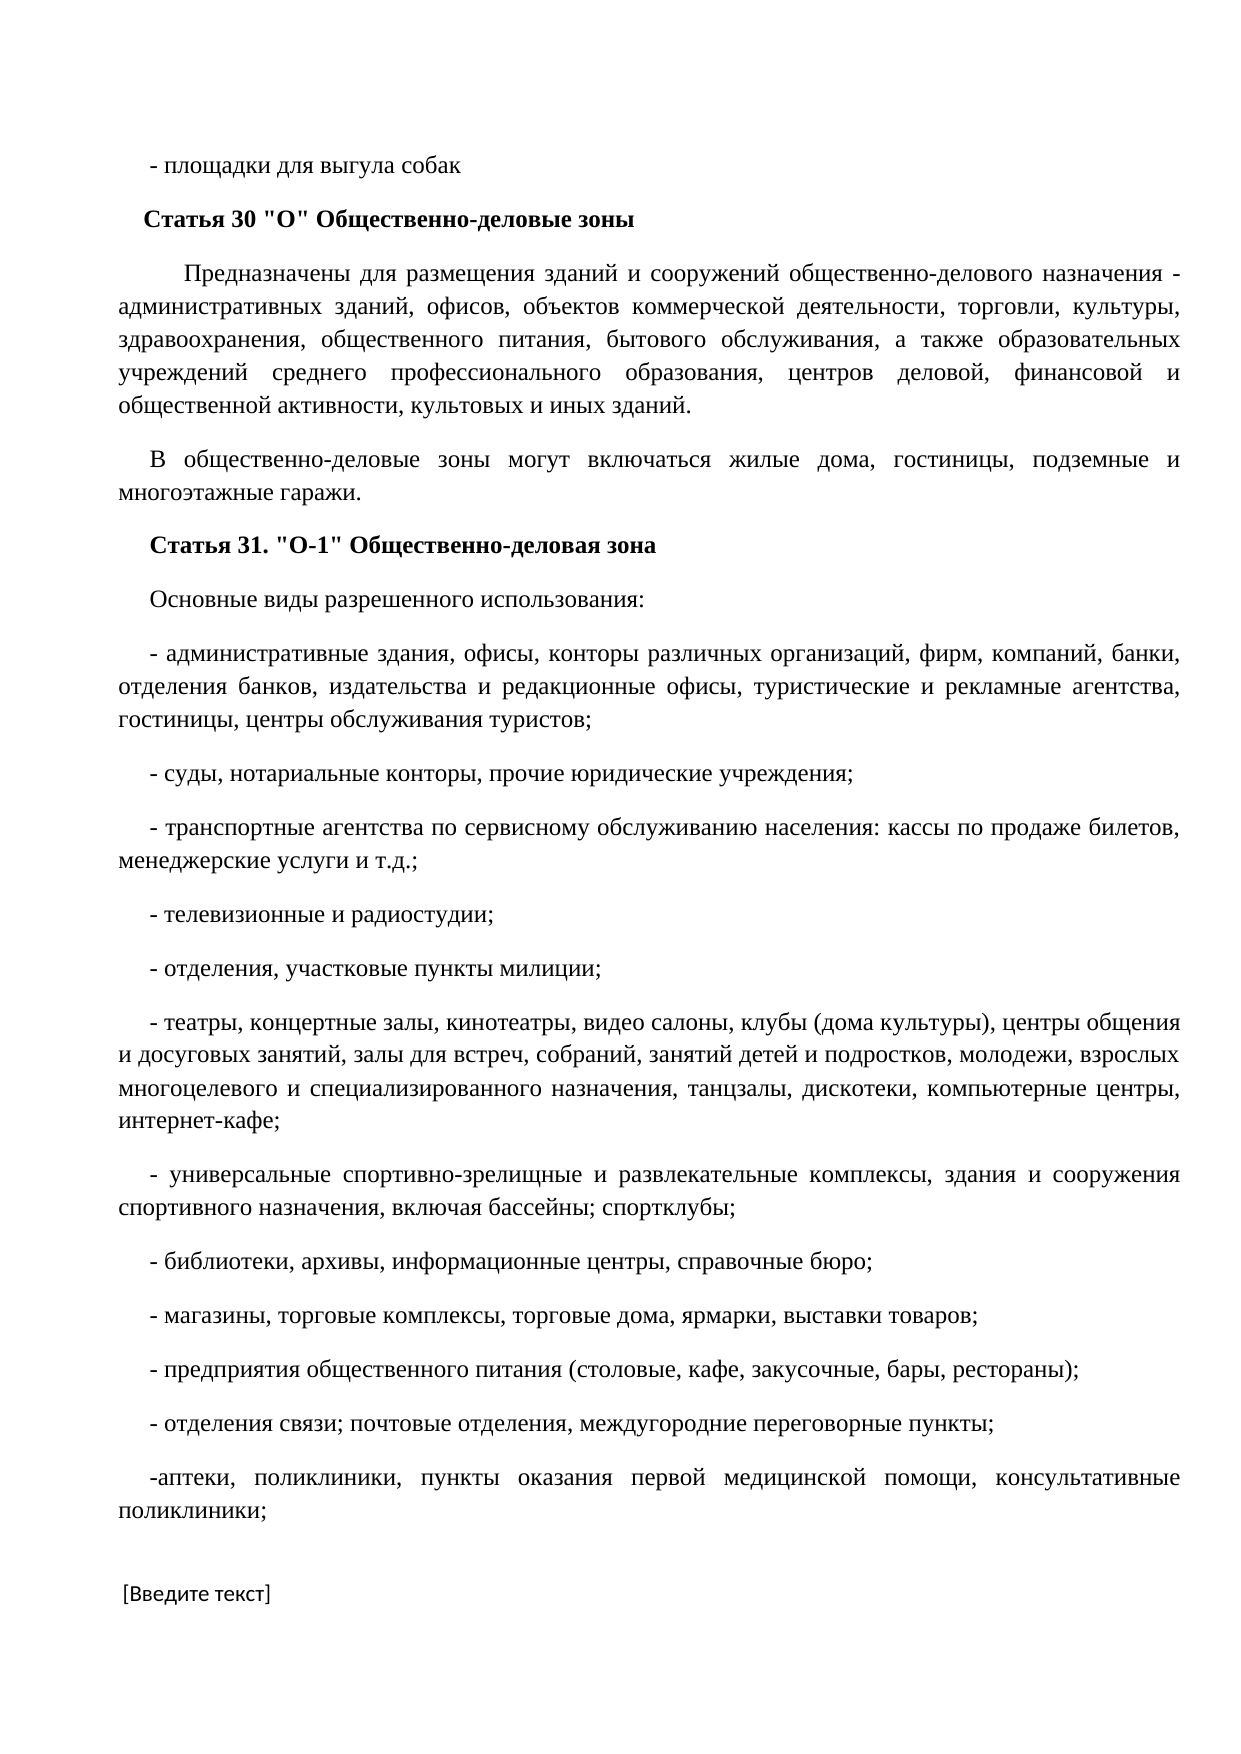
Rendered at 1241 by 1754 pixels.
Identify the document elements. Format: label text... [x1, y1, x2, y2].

text Основные виды разрешенного использования: [118, 584, 1181, 613]
text Статья 31. "О-1" Общественно-деловая зона [118, 531, 1181, 559]
text - библиотеки, архивы, информационные центры, справочные бюро; [118, 1246, 1181, 1275]
text - отделения, участковые пункты милиции; [118, 953, 1181, 981]
text Предназначены для размещения зданий и сооружений общественно-делового назначения - административных зданий, офисов, объектов коммерческой деятельности, торговли, культуры, здравоохранения, общественного питания, бытового обслуживания, а также образовательных учреждений среднего профессионального образования, центров деловой, финансовой и общественной активности, культовых и иных зданий. [118, 258, 1181, 418]
text - театры, концертные залы, кинотеатры, видео салоны, клубы (дома культуры), центры общения и досуговых занятий, залы для встреч, собраний, занятий детей и подростков, молодежи, взрослых многоцелевого и специализированного назначения, танцзалы, дискотеки, компьютерные центры, интернет-кафе; [118, 1007, 1181, 1134]
text - телевизионные и радиостудии; [118, 899, 1181, 928]
text - площадки для выгула собак [118, 150, 1181, 179]
text - административные здания, офисы, конторы различных организаций, фирм, компаний, банки, отделения банков, издательства и редакционные офисы, туристические и рекламные агентства, гостиницы, центры обслуживания туристов; [118, 638, 1181, 733]
text - отделения связи; почтовые отделения, междугородние переговорные пункты; [118, 1408, 1181, 1437]
text - универсальные спортивно-зрелищные и развлекательные комплексы, здания и сооружения спортивного назначения, включая бассейны; спортклубы; [118, 1159, 1181, 1221]
text - транспортные агентства по сервисному обслуживанию населения: кассы по продаже билетов, менеджерские услуги и т.д.; [118, 812, 1181, 874]
text -аптеки, поликлиники, пункты оказания первой медицинской помощи, консультативные поликлиники; [118, 1462, 1181, 1523]
text В общественно-деловые зоны могут включаться жилые дома, гостиницы, подземные и многоэтажные гаражи. [118, 444, 1181, 505]
text Статья 30 "О" Общественно-деловые зоны [118, 204, 1181, 233]
text - суды, нотариальные конторы, прочие юридические учреждения; [118, 758, 1181, 787]
text - предприятия общественного питания (столовые, кафе, закусочные, бары, рестораны); [118, 1354, 1181, 1383]
text - магазины, торговые комплексы, торговые дома, ярмарки, выставки товаров; [118, 1300, 1181, 1329]
